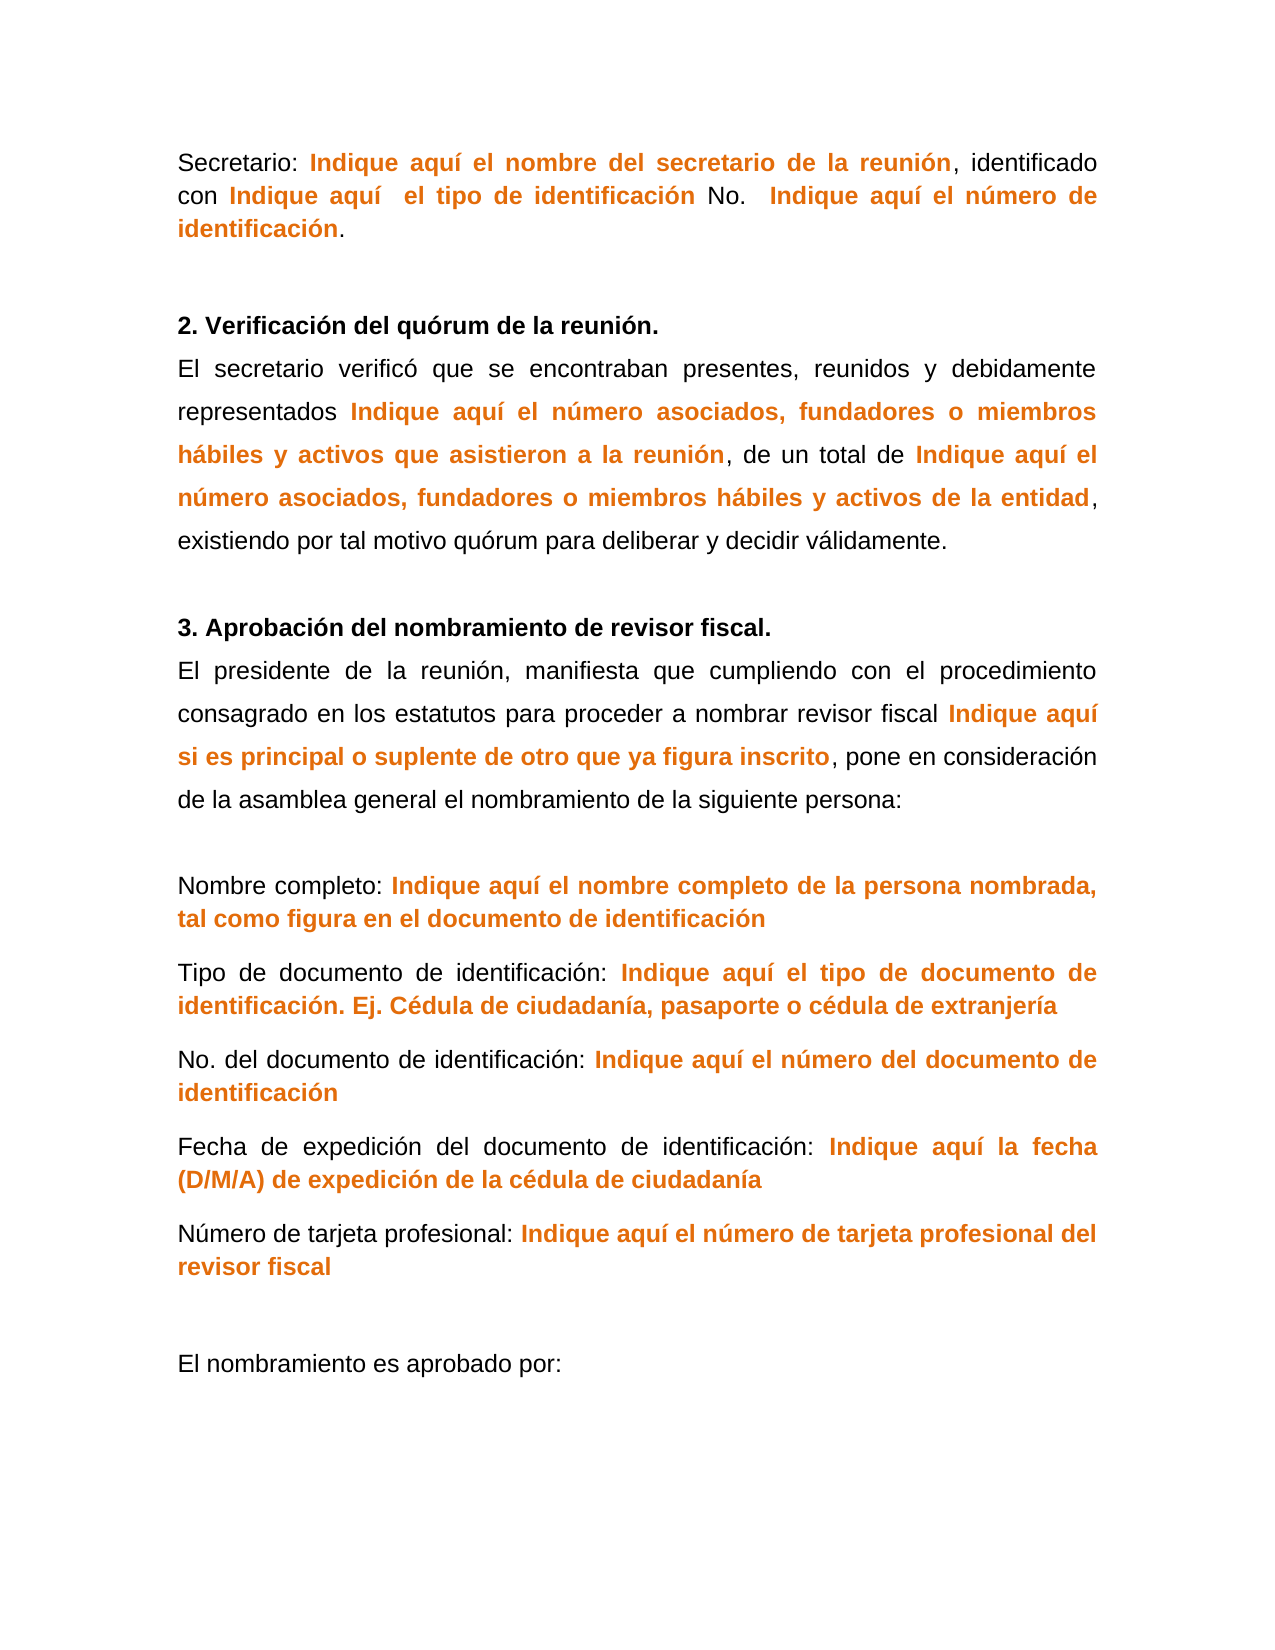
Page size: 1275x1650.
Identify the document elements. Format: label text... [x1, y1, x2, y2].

text No. del documento de identificación: Indique aquí el número del documento de identificación [177, 1045, 1098, 1107]
text Nombre completo: Indique aquí el nombre completo de la persona nombrada, tal como figura en el documento de identificación [177, 871, 1098, 933]
text Fecha de expedición del documento de identificación: Indique aquí la fecha (D/M/A) de expedición de la cédula de ciudadanía [177, 1132, 1098, 1194]
text 3. Aprobación del nombramiento de revisor fiscal. [177, 612, 1098, 641]
text El nombramiento es aprobado por: [177, 1349, 1098, 1377]
text 2. Verificación del quórum de la reunión. [177, 311, 1098, 339]
text Número de tarjeta profesional: Indique aquí el número de tarjeta profesional del revisor fiscal [177, 1219, 1098, 1281]
text Tipo de documento de identificación: Indique aquí el tipo de documento de identificación. Ej. Cédula de ciudadanía, pasaporte o cédula de extranjería [177, 958, 1098, 1020]
text Secretario: Indique aquí el nombre del secretario de la reunión, identificado con Indique aquí el tipo de identificación No. Indique aquí el número de identificación. [177, 148, 1098, 242]
text El presidente de la reunión, manifiesta que cumpliendo con el procedimiento consagrado en los estatutos para proceder a nombrar revisor fiscal Indique aquí si es principal o suplente de otro que ya figura inscrito, pone en consideración de la asamblea general el nombramiento de la siguiente persona: [177, 656, 1098, 814]
text El secretario verificó que se encontraban presentes, reunidos y debidamente representados Indique aquí el número asociados, fundadores o miembros hábiles y activos que asistieron a la reunión, de un total de Indique aquí el número asociados, fundadores o miembros hábiles y activos de la entidad, existiendo por tal motivo quórum para deliberar y decidir válidamente. [177, 354, 1098, 555]
